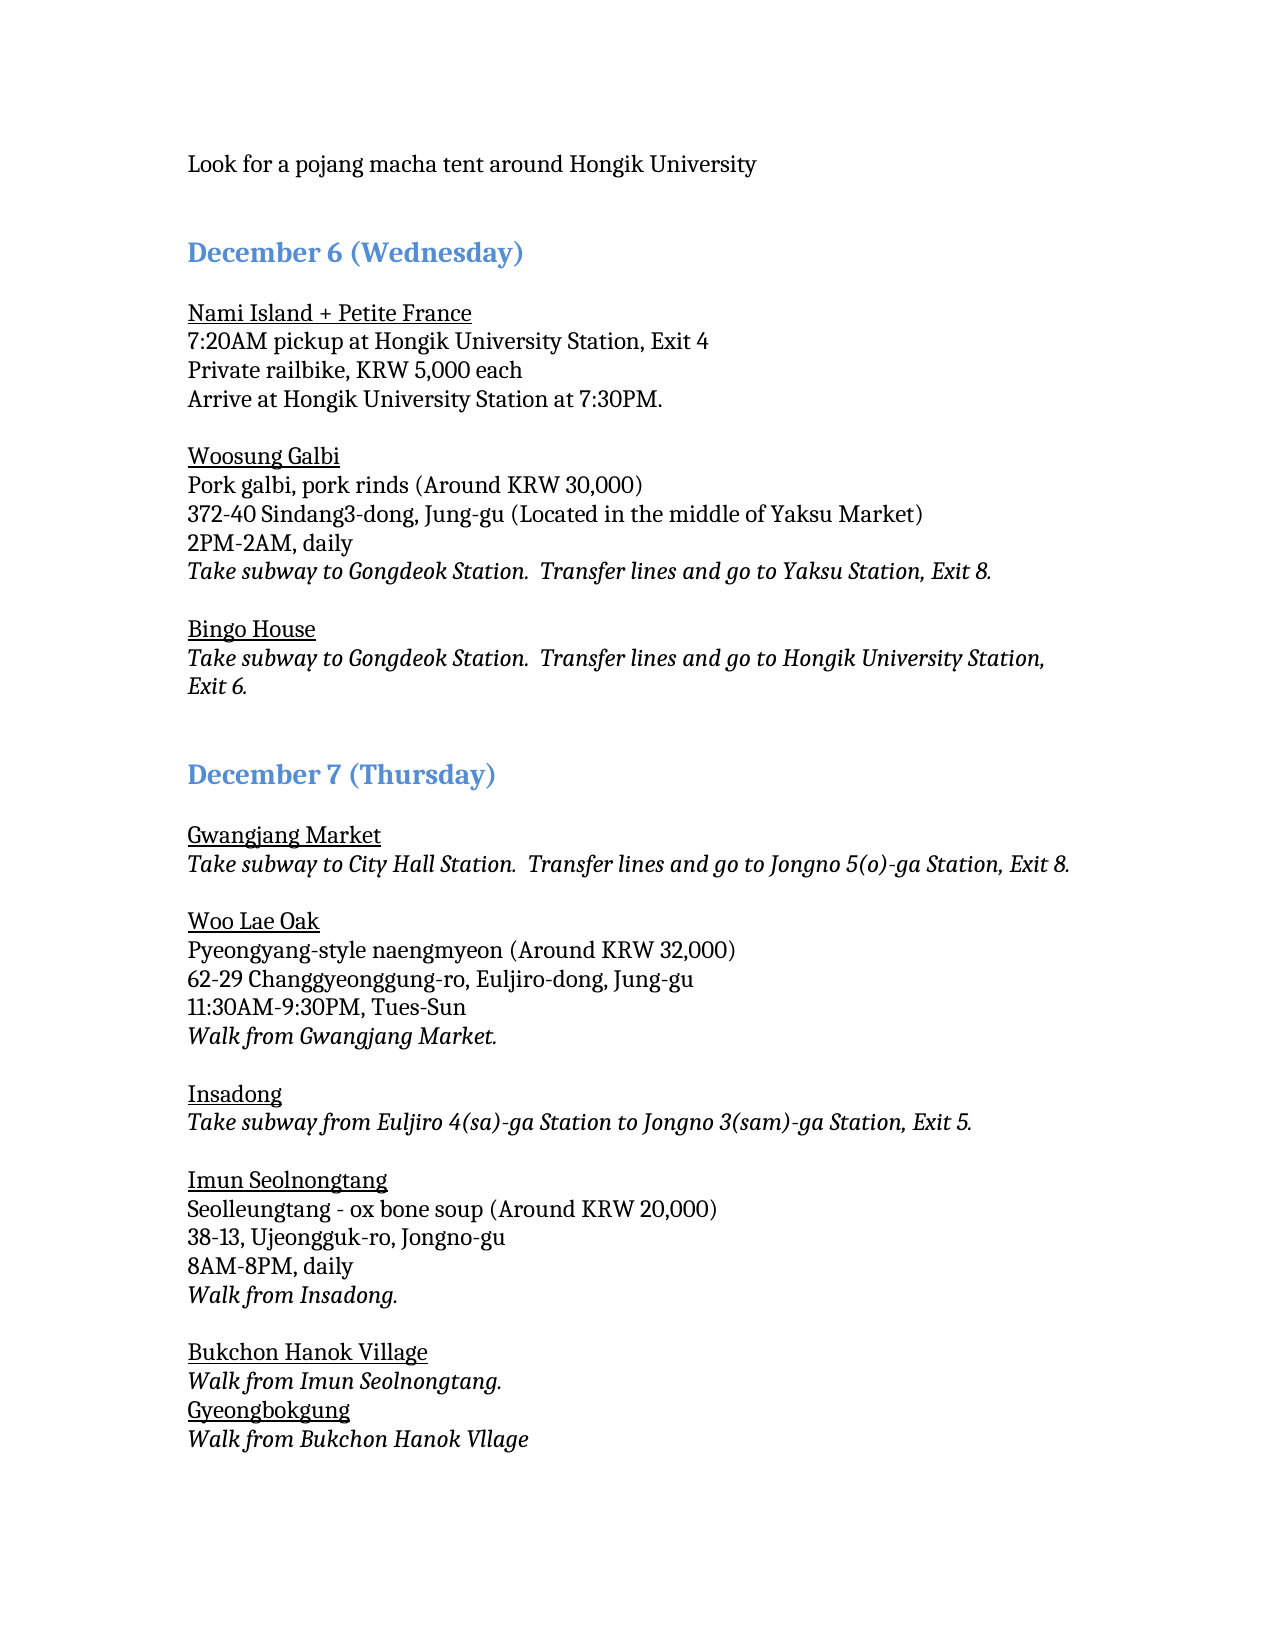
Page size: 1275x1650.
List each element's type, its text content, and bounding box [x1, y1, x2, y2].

text 8AM-8PM, daily [187, 1252, 1087, 1281]
text Bingo House [187, 615, 1087, 643]
text Walk from Bukchon Hanok Vllage [187, 1424, 1087, 1453]
text Walk from Gwangjang Market. [187, 1022, 1087, 1051]
text Gwangjang Market [187, 821, 1087, 849]
text Insadong [187, 1079, 1087, 1108]
text Woo Lae Oak [187, 907, 1087, 936]
text 7:20AM pickup at Hongik University Station, Exit 4 [187, 327, 1087, 356]
text Walk from Imun Seolnongtang. [187, 1367, 1087, 1396]
text 11:30AM-9:30PM, Tues-Sun [187, 993, 1087, 1022]
text December 7 (Thursday) [187, 758, 1087, 792]
text Bukchon Hanok Village [187, 1338, 1087, 1367]
text Take subway to City Hall Station. Transfer lines and go to Jongno 5(o)-ga Station, Exit 8. [187, 849, 1087, 878]
text Arrive at Hongik University Station at 7:30PM. [187, 385, 1087, 413]
text Private railbike, KRW 5,000 each [187, 356, 1087, 385]
text 62-29 Changgyeonggung-ro, Euljiro-dong, Jung-gu [187, 964, 1087, 993]
text Take subway to Gongdeok Station. Transfer lines and go to Yaksu Station, Exit 8. [187, 557, 1087, 586]
text Nami Island + Petite France [187, 298, 1087, 327]
text Woosung Galbi [187, 442, 1087, 471]
text Seolleungtang - ox bone soup (Around KRW 20,000) [187, 1194, 1087, 1223]
text Walk from Insadong. [187, 1281, 1087, 1309]
text Look for a pojang macha tent around Hongik University [187, 150, 1087, 179]
text Take subway to Gongdeok Station. Transfer lines and go to Hongik University Station, Exit 6. [187, 643, 1087, 701]
text Pyeongyang-style naengmyeon (Around KRW 32,000) [187, 936, 1087, 964]
text Take subway from Euljiro 4(sa)-ga Station to Jongno 3(sam)-ga Station, Exit 5. [187, 1108, 1087, 1137]
text 2PM-2AM, daily [187, 528, 1087, 557]
text December 6 (Wednesday) [187, 236, 1087, 270]
text Gyeongbokgung [187, 1396, 1087, 1424]
text 372-40 Sindang3-dong, Jung-gu (Located in the middle of Yaksu Market) [187, 500, 1087, 528]
text 38-13, Ujeongguk-ro, Jongno-gu [187, 1223, 1087, 1252]
text Imun Seolnongtang [187, 1166, 1087, 1194]
text Pork galbi, pork rinds (Around KRW 30,000) [187, 471, 1087, 500]
